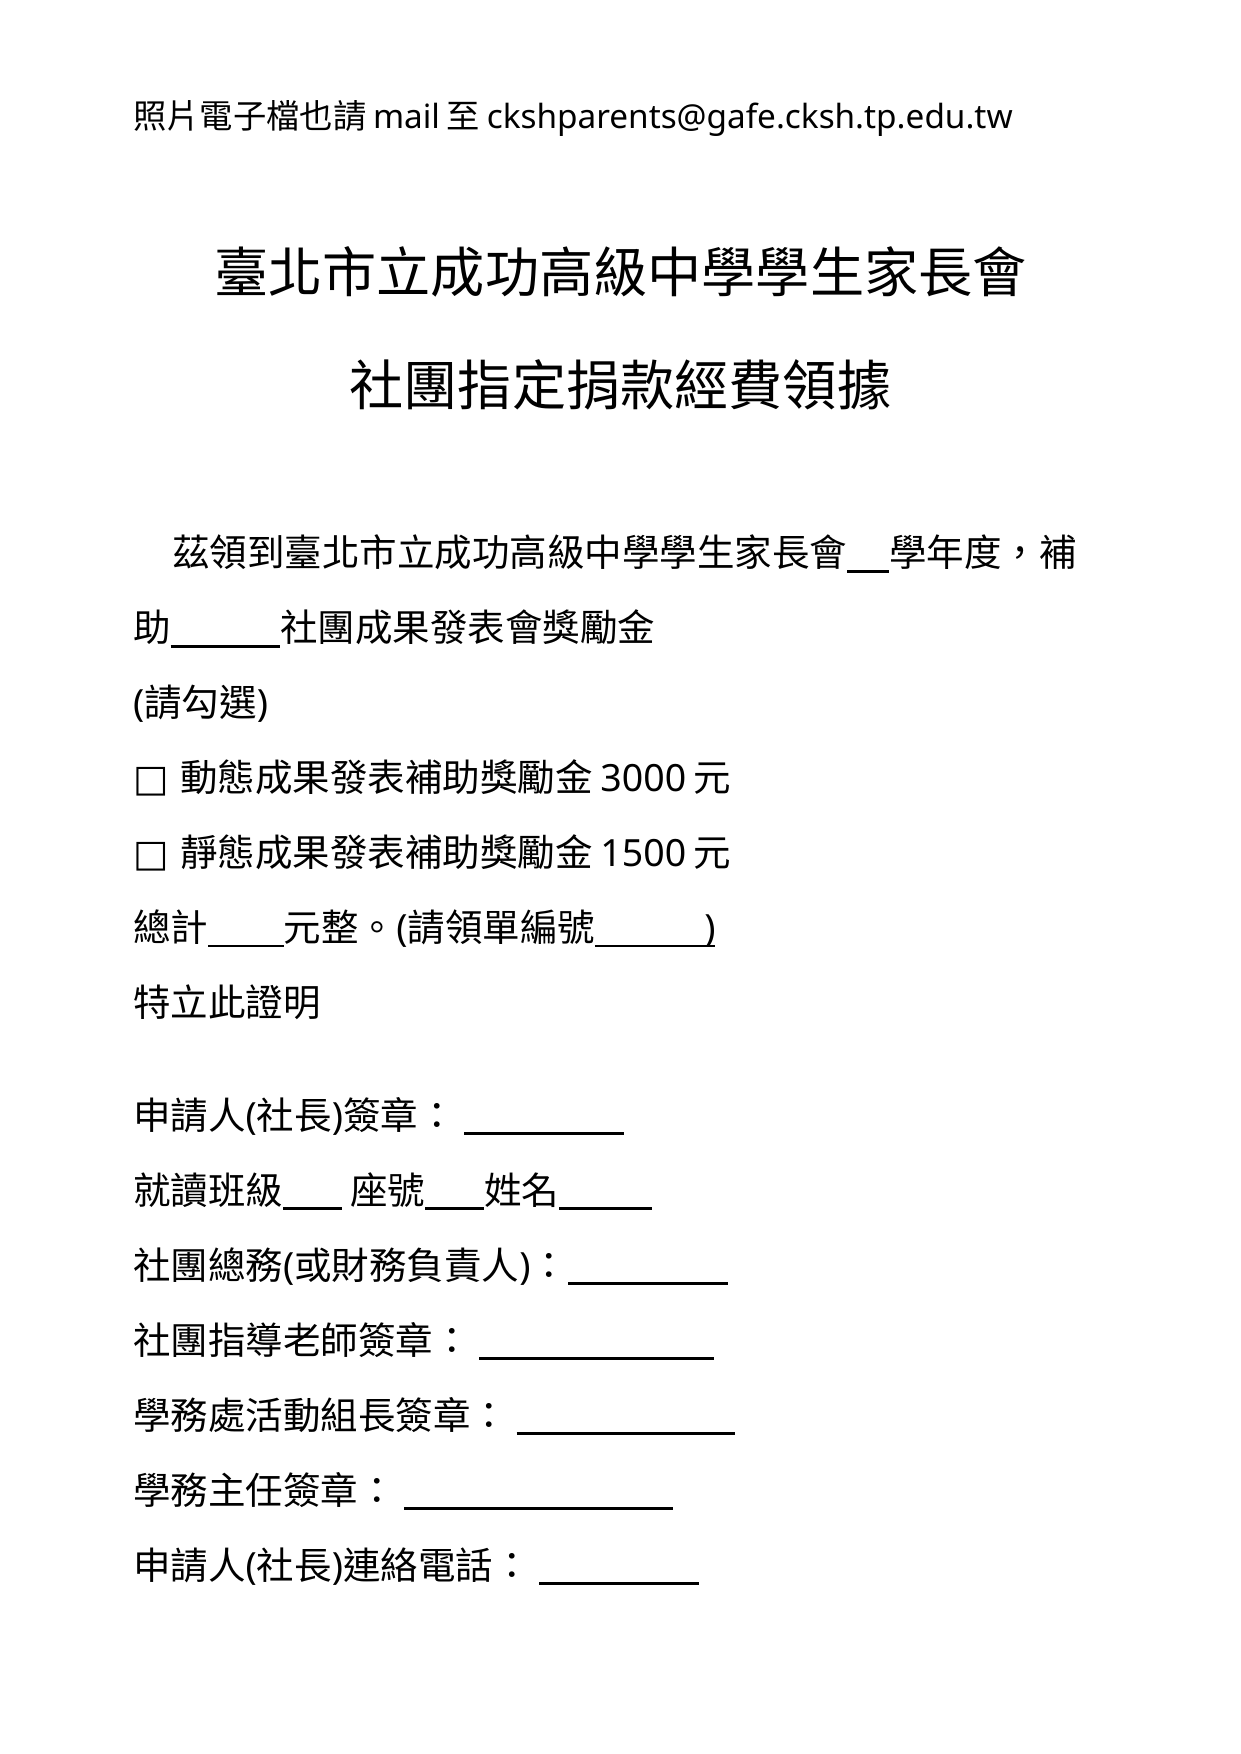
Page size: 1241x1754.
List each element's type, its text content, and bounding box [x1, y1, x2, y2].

text 申請人(社長)連絡電話： [133, 1525, 1107, 1600]
text 社團指導老師簽章： [133, 1300, 1107, 1375]
text 總計 元整。(請領單編號 ) [133, 888, 1107, 963]
text 學務處活動組長簽章： [133, 1375, 1107, 1450]
list 靜態成果發表補助獎勵金1500元 [133, 813, 1107, 888]
list 動態成果發表補助獎勵金3000元 [133, 738, 1107, 813]
text 特立此證明 [133, 963, 1107, 1038]
text 茲領到臺北市立成功高級中學學生家長會 學年度，補助 社團成果發表會獎勵金 [133, 513, 1107, 663]
text 社團指定捐款經費領據 [133, 325, 1107, 438]
text 照片電子檔也請mail至ckshparents@gafe.cksh.tp.edu.tw [133, 89, 1107, 138]
text 學務主任簽章： [133, 1450, 1107, 1525]
text 臺北市立成功高級中學學生家長會 [133, 213, 1107, 325]
text 社團總務(或財務負責人)： [133, 1225, 1107, 1300]
text 申請人(社長)簽章： [133, 1075, 1107, 1150]
text 就讀班級 座號 姓名 [133, 1150, 1107, 1225]
text (請勾選) [133, 663, 1107, 738]
